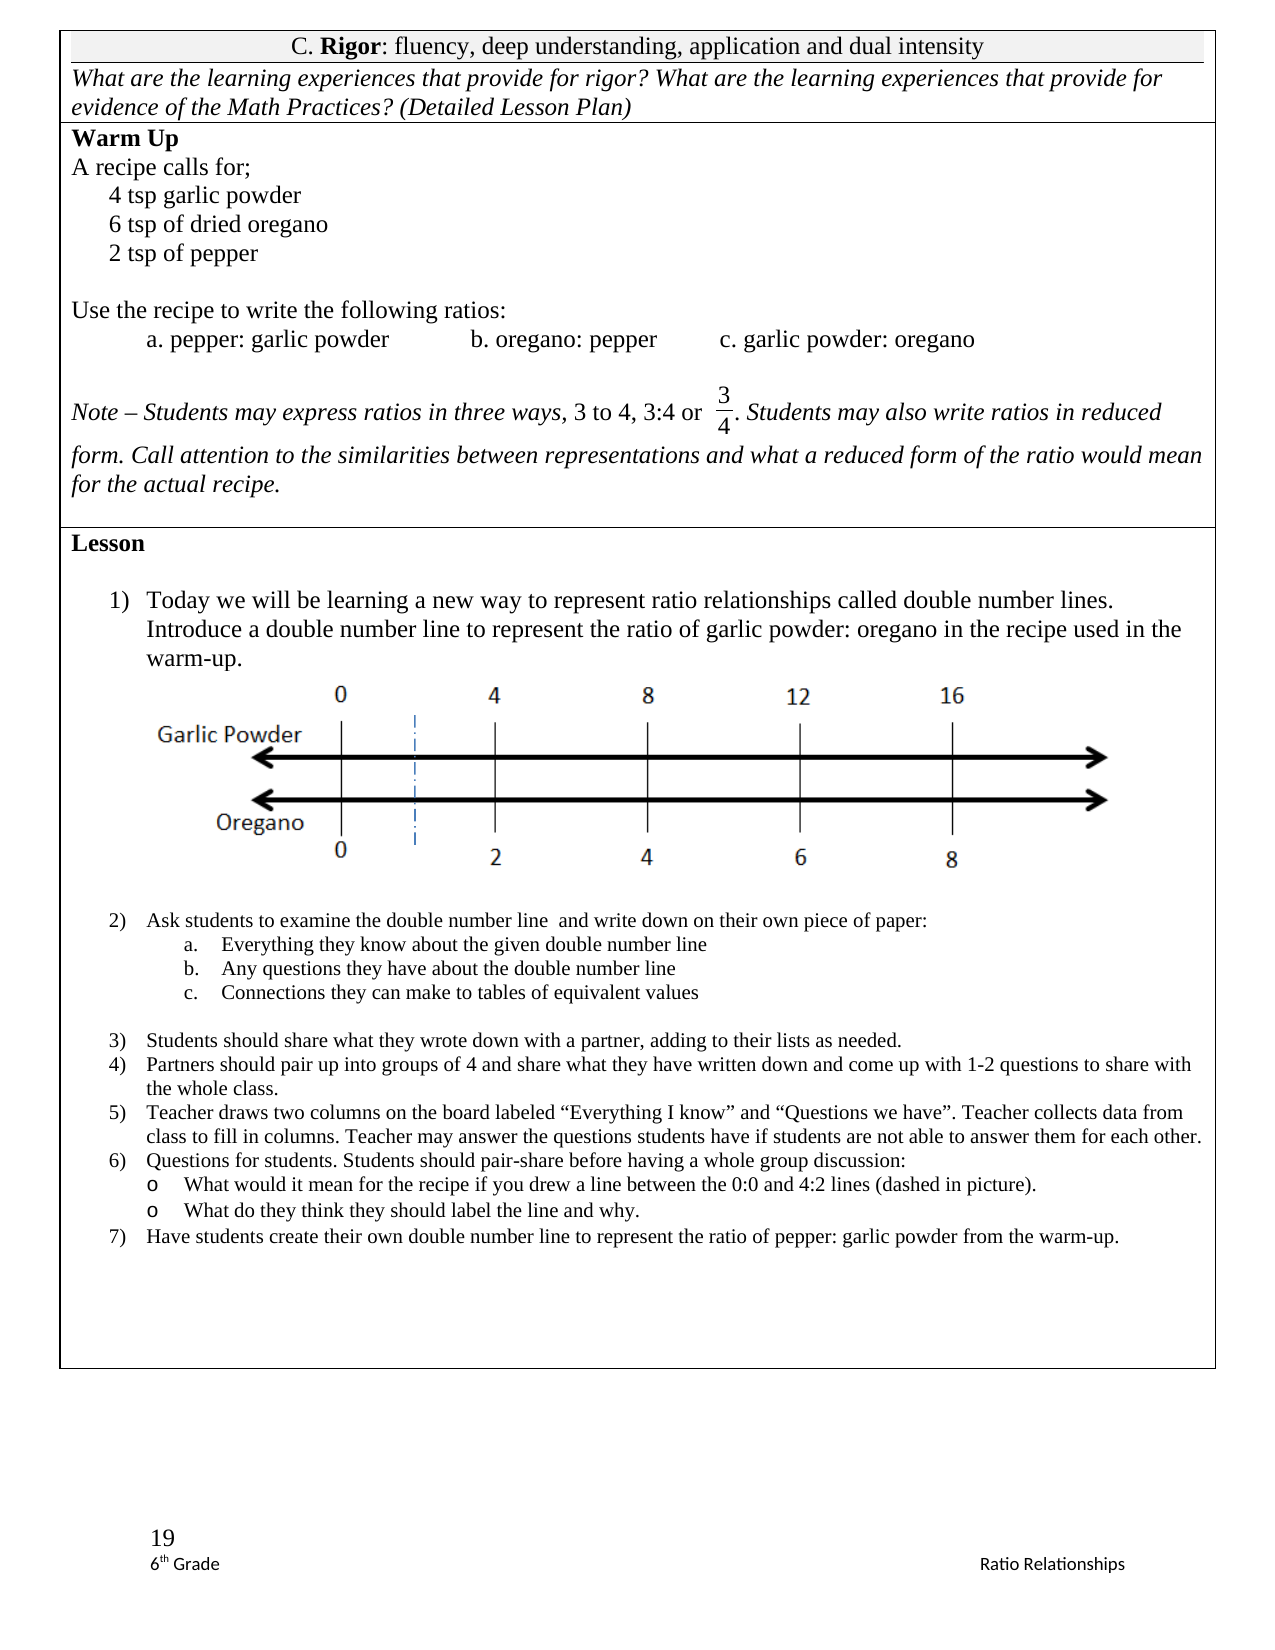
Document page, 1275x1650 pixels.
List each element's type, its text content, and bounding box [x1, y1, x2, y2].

table_header C. Rigor: fluency, deep understanding, application and dual intensity What are the learning experiences that provide for rigor? What are the learning experiences that provide for evidence of the Math Practices? (Detailed Lesson Plan) [61, 31, 1215, 122]
table_cell Warm Up A recipe calls for; 4 tsp garlic powder 6 tsp of dried oregano 2 tsp of pepper Use the recipe to write the following ratios: a. pepper: garlic powder b. oregano: pepper c. garlic powder: oregano Note – Students may express ratios in three ways, 3 to 4, 3:4 or . Students may also write ratios in reduced form. Call attention to the similarities between representations and what a reduced form of the ratio would mean for the actual recipe. [61, 123, 1215, 527]
table_cell Lesson Today we will be learning a new way to represent ratio relationships called double number lines. Introduce a double number line to represent the ratio of garlic powder: oregano in the recipe used in the warm-up. Ask students to examine the double number line and write down on their own piece of paper: Everything they know about the given double number line Any questions they have about the double number line Connections they can make to tables of equivalent values Students should share what they wrote down with a partner, adding to their lists as needed. Partners should pair up into groups of 4 and share what they have written down and come up with 1-2 questions to share with the whole class. Teacher draws two columns on the board labeled “Everything I know” and “Questions we have”. Teacher collects data from class to fill in columns. Teacher may answer the questions students have if students are not able to answer them for each other. Questions for students. Students should pair-share before having a whole group discussion: What would it mean for the recipe if you drew a line between the 0:0 and 4:2 lines (dashed in picture). What do they think they should label the line and why. Have students create their own double number line to represent the ratio of pepper: garlic powder from the warm-up. [61, 528, 1215, 1368]
picture [146, 671, 1122, 879]
